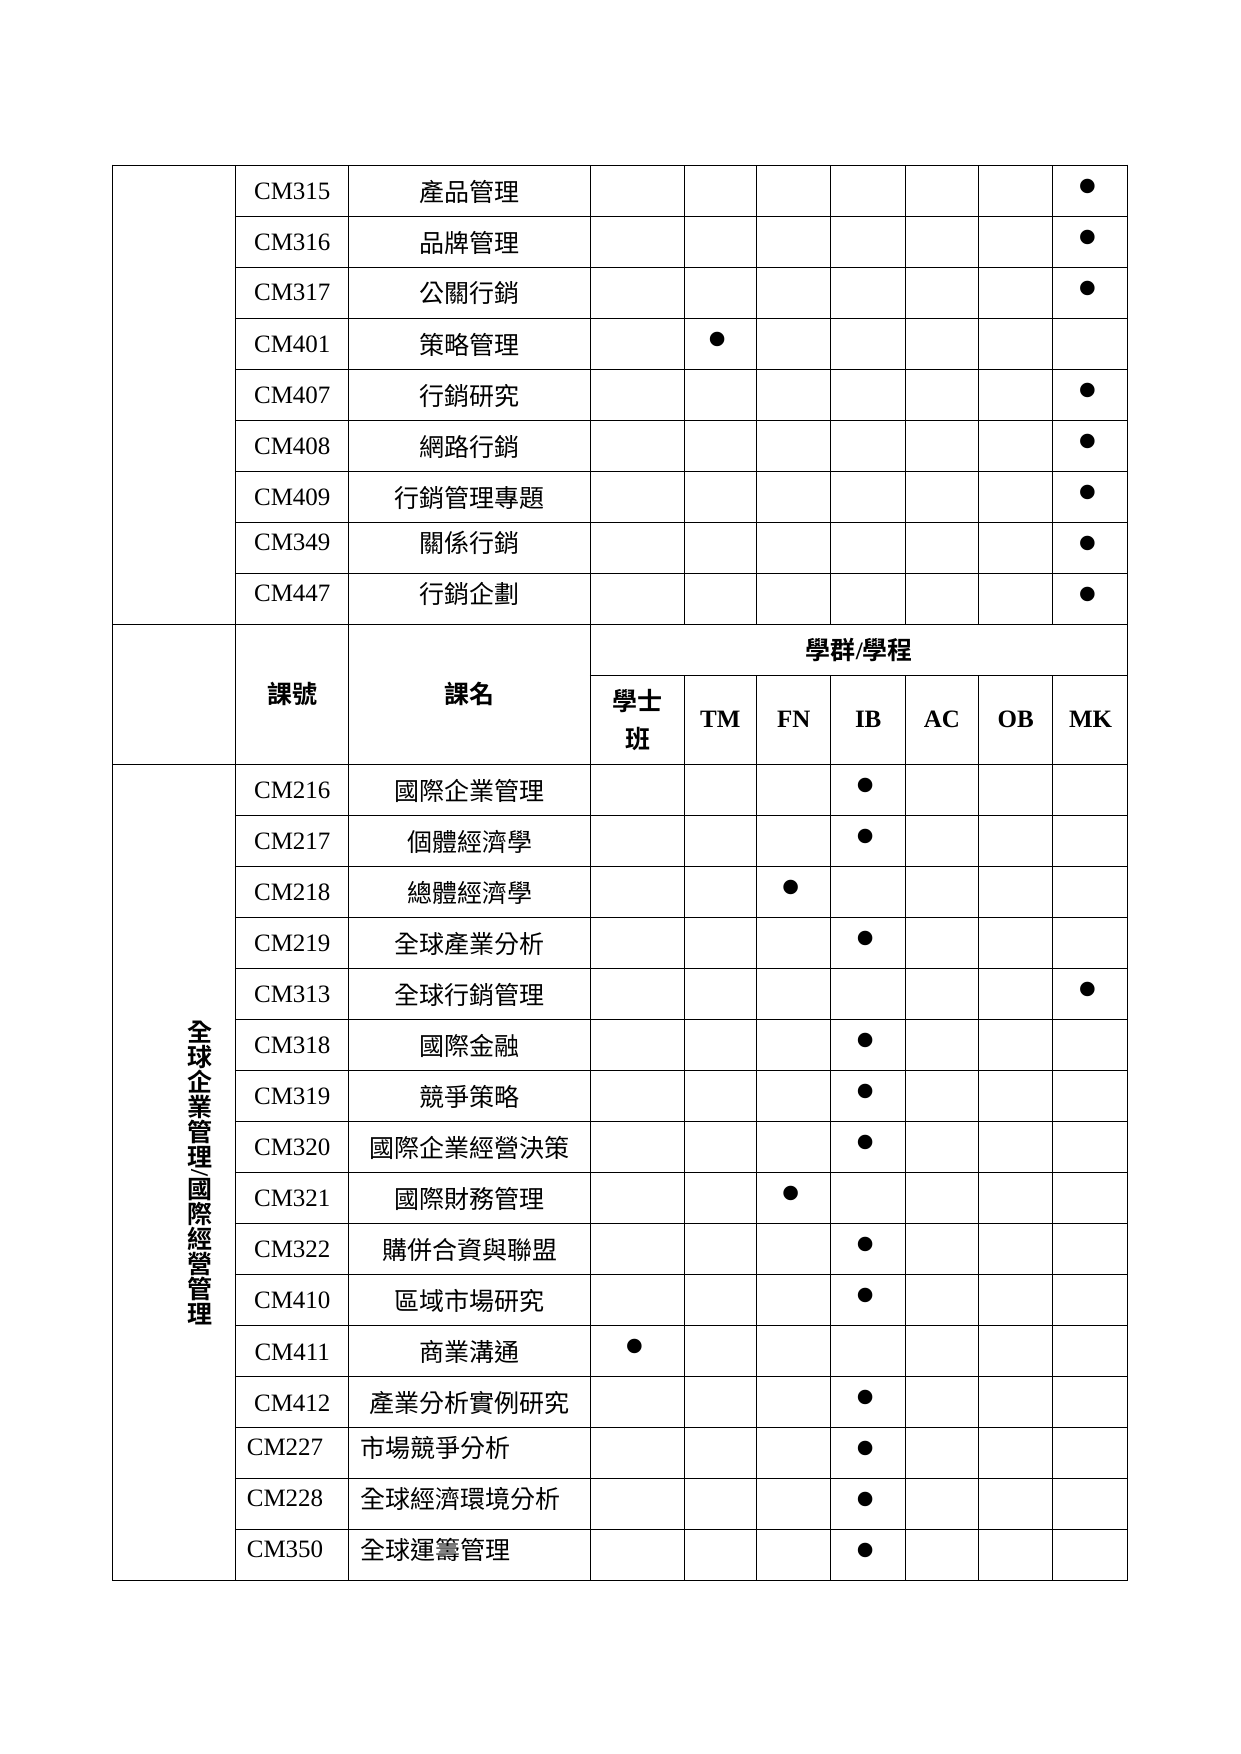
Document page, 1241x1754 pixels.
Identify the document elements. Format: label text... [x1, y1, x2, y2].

table_cell [685, 1377, 756, 1427]
table_cell 競爭策略 [349, 1071, 590, 1121]
table_cell [831, 1326, 905, 1376]
table_cell [1053, 1122, 1127, 1172]
table_cell [685, 1020, 756, 1070]
table_cell [591, 421, 684, 471]
table_cell [1053, 1173, 1127, 1223]
table_cell [906, 969, 978, 1019]
table_cell CM318 [236, 1020, 348, 1070]
table_cell [831, 1020, 905, 1070]
table_cell [979, 816, 1052, 866]
table_cell [757, 1377, 830, 1427]
table_cell [831, 1377, 905, 1427]
table_cell [685, 1530, 756, 1580]
table_cell [906, 1377, 978, 1427]
table_cell [685, 268, 756, 318]
table_cell [979, 867, 1052, 917]
table_cell 全球產業分析 [349, 918, 590, 968]
table_cell [906, 1530, 978, 1580]
table_cell [831, 1530, 905, 1580]
table_cell [906, 1326, 978, 1376]
table_cell [685, 1275, 756, 1325]
table_cell [591, 268, 684, 318]
table_cell 全球經濟環境分析 [349, 1479, 590, 1529]
table_cell 國際金融 [349, 1020, 590, 1070]
table_cell [685, 1326, 756, 1376]
table_cell [757, 1173, 830, 1223]
table_cell [979, 370, 1052, 420]
table_cell FN [757, 676, 830, 763]
table_cell [1053, 1377, 1127, 1427]
table_cell 個體經濟學 [349, 816, 590, 866]
table_cell 品牌管理 [349, 217, 590, 267]
table_cell [685, 1224, 756, 1274]
table_cell [591, 816, 684, 866]
table_cell [831, 1224, 905, 1274]
table_cell [757, 816, 830, 866]
table_cell [831, 816, 905, 866]
table_cell [979, 268, 1052, 318]
table_cell [831, 319, 905, 369]
table_cell [685, 816, 756, 866]
table_cell [685, 1173, 756, 1223]
table_cell [757, 319, 830, 369]
table_cell [831, 217, 905, 267]
table_cell [685, 867, 756, 917]
table_cell [757, 969, 830, 1019]
table_cell [757, 1122, 830, 1172]
table_cell [591, 1122, 684, 1172]
table_cell [1053, 1020, 1127, 1070]
table_cell [831, 867, 905, 917]
table_cell 學士班 [591, 676, 684, 763]
table_cell [591, 1326, 684, 1376]
table_cell CM412 [236, 1377, 348, 1427]
table_cell [591, 867, 684, 917]
table_cell [1053, 1530, 1127, 1580]
table_cell 區域市場研究 [349, 1275, 590, 1325]
table_cell [1053, 421, 1127, 471]
table_cell [591, 1173, 684, 1223]
table_cell [591, 472, 684, 522]
table_cell [591, 574, 684, 624]
table_cell [757, 1530, 830, 1580]
table_cell CM320 [236, 1122, 348, 1172]
table_cell TM [685, 676, 756, 763]
table_cell [979, 1173, 1052, 1223]
table_cell 全球運籌管理 [349, 1530, 590, 1580]
table_cell [591, 1224, 684, 1274]
table_cell [979, 1071, 1052, 1121]
table_cell 國際企業經營決策 [349, 1122, 590, 1172]
table_cell [685, 1122, 756, 1172]
table_cell [685, 574, 756, 624]
table_cell [979, 1122, 1052, 1172]
table_cell [591, 1377, 684, 1427]
table_cell [831, 268, 905, 318]
table_cell [906, 1275, 978, 1325]
table_cell [757, 1071, 830, 1121]
table_cell [685, 421, 756, 471]
table_cell [685, 1071, 756, 1121]
table_cell CM401 [236, 319, 348, 369]
table_cell [979, 472, 1052, 522]
table_cell [757, 574, 830, 624]
table_cell [979, 217, 1052, 267]
table_cell 總體經濟學 [349, 867, 590, 917]
table_cell [757, 1275, 830, 1325]
table_cell [757, 765, 830, 814]
table_cell AC [906, 676, 978, 763]
table_cell MK [1053, 676, 1127, 763]
table_cell [685, 1428, 756, 1478]
table_cell [1053, 765, 1127, 814]
table_cell 產品管理 [349, 166, 590, 216]
table_cell CM409 [236, 472, 348, 522]
table_cell 國際財務管理 [349, 1173, 590, 1223]
table_cell [757, 166, 830, 216]
table_cell [979, 918, 1052, 968]
table_cell CM407 [236, 370, 348, 420]
table_cell CM313 [236, 969, 348, 1019]
table_cell [757, 867, 830, 917]
table_cell [591, 1428, 684, 1478]
table_cell [1053, 1326, 1127, 1376]
table_cell [906, 918, 978, 968]
table_cell [979, 421, 1052, 471]
table_cell [831, 574, 905, 624]
table_cell CM217 [236, 816, 348, 866]
table_cell [591, 523, 684, 573]
table_cell [906, 1122, 978, 1172]
table_cell [979, 969, 1052, 1019]
table_cell CM408 [236, 421, 348, 471]
table_cell [1053, 574, 1127, 624]
table_cell [979, 1377, 1052, 1427]
table_cell [831, 166, 905, 216]
table_cell 策略管理 [349, 319, 590, 369]
table_cell CM218 [236, 867, 348, 917]
table_cell [1053, 268, 1127, 318]
table_cell [113, 625, 235, 763]
table_cell [831, 918, 905, 968]
table_cell CM322 [236, 1224, 348, 1274]
table_cell [1053, 918, 1127, 968]
table_cell CM228 [236, 1479, 348, 1529]
table_cell [979, 1224, 1052, 1274]
table_cell 產業分析實例研究 [349, 1377, 590, 1427]
table_cell CM350 [236, 1530, 348, 1580]
table_cell [906, 217, 978, 267]
table_cell IB [831, 676, 905, 763]
table_cell [1053, 166, 1127, 216]
table_cell [906, 1071, 978, 1121]
table_cell [906, 523, 978, 573]
table_cell [685, 765, 756, 814]
table_cell [757, 217, 830, 267]
table_cell [685, 969, 756, 1019]
table_cell [685, 217, 756, 267]
table_cell [906, 319, 978, 369]
table_cell [685, 523, 756, 573]
table_cell [591, 319, 684, 369]
table_cell [1053, 1479, 1127, 1529]
table_cell [906, 1173, 978, 1223]
table_cell [591, 765, 684, 814]
table_cell [906, 472, 978, 522]
table_cell CM216 [236, 765, 348, 814]
table_cell [906, 1479, 978, 1529]
table_cell [685, 1479, 756, 1529]
table_cell [591, 1530, 684, 1580]
table_cell [757, 370, 830, 420]
table_cell [591, 217, 684, 267]
table_cell 公關行銷 [349, 268, 590, 318]
table_cell CM411 [236, 1326, 348, 1376]
table_cell 國際企業管理 [349, 765, 590, 814]
table_cell [1053, 523, 1127, 573]
table_cell [685, 472, 756, 522]
table_cell [831, 370, 905, 420]
table_cell [591, 969, 684, 1019]
table_cell 學群/學程 [591, 625, 1127, 675]
table_cell [685, 319, 756, 369]
table_cell [685, 918, 756, 968]
table_cell [1053, 472, 1127, 522]
table_cell [979, 1530, 1052, 1580]
table_cell [1053, 217, 1127, 267]
table_cell [591, 166, 684, 216]
table_cell [906, 1428, 978, 1478]
table_cell [831, 1275, 905, 1325]
table_cell [831, 1071, 905, 1121]
table_cell [831, 969, 905, 1019]
table_cell [979, 166, 1052, 216]
table_cell [757, 918, 830, 968]
table_cell 購併合資與聯盟 [349, 1224, 590, 1274]
table_cell [757, 1020, 830, 1070]
table_cell [979, 1428, 1052, 1478]
table_cell CM447 [236, 574, 348, 624]
table_cell [757, 1428, 830, 1478]
table_cell [979, 1479, 1052, 1529]
table_cell CM317 [236, 268, 348, 318]
table_cell [979, 676, 1052, 763]
table_cell [685, 370, 756, 420]
table_cell [906, 765, 978, 814]
table_cell [685, 166, 756, 216]
table_cell [1053, 319, 1127, 369]
table_cell [757, 268, 830, 318]
table_cell [979, 319, 1052, 369]
table_cell 行銷管理專題 [349, 472, 590, 522]
table_cell 市場競爭分析 [349, 1428, 590, 1478]
table_cell 商業溝通 [349, 1326, 590, 1376]
table_cell [1053, 867, 1127, 917]
table_cell 行銷研究 [349, 370, 590, 420]
table_cell [591, 1275, 684, 1325]
table_cell [979, 574, 1052, 624]
table_cell 網路行銷 [349, 421, 590, 471]
table_cell [831, 523, 905, 573]
table_cell CM410 [236, 1275, 348, 1325]
table_cell [979, 1275, 1052, 1325]
table_cell [906, 816, 978, 866]
table_cell [757, 1224, 830, 1274]
table_cell [906, 1224, 978, 1274]
table_cell [831, 472, 905, 522]
table_cell [757, 472, 830, 522]
table_cell [757, 1479, 830, 1529]
table_cell [831, 1122, 905, 1172]
table_cell [831, 1428, 905, 1478]
table_cell CM316 [236, 217, 348, 267]
table_cell [906, 421, 978, 471]
table_cell [1053, 370, 1127, 420]
table_cell 全球企業管理/國際經營管理 [113, 765, 235, 1580]
table_cell [906, 370, 978, 420]
table_cell [831, 1479, 905, 1529]
table_cell [1053, 1071, 1127, 1121]
table_cell 課名 [349, 625, 590, 763]
table_cell [1053, 969, 1127, 1019]
table_cell [1053, 816, 1127, 866]
table_cell CM321 [236, 1173, 348, 1223]
table_cell [979, 1326, 1052, 1376]
table_cell [979, 1020, 1052, 1070]
table_cell [1053, 1428, 1127, 1478]
table_cell [906, 574, 978, 624]
table_cell CM349 [236, 523, 348, 573]
table_cell [591, 1020, 684, 1070]
table_cell [906, 867, 978, 917]
table_cell [591, 918, 684, 968]
table_cell CM219 [236, 918, 348, 968]
table_cell [906, 268, 978, 318]
table_cell [906, 1020, 978, 1070]
table_cell CM227 [236, 1428, 348, 1478]
table_cell [1053, 1275, 1127, 1325]
table_cell 課號 [236, 625, 348, 763]
table_cell [591, 1479, 684, 1529]
table_cell [979, 765, 1052, 814]
table_cell [591, 370, 684, 420]
table_cell [831, 421, 905, 471]
table_cell 全球行銷管理 [349, 969, 590, 1019]
table_cell [757, 421, 830, 471]
table_cell [906, 166, 978, 216]
table_cell [831, 1173, 905, 1223]
table_cell [1053, 1224, 1127, 1274]
table_cell [757, 1326, 830, 1376]
table_cell [591, 1071, 684, 1121]
table_cell 關係行銷 [349, 523, 590, 573]
table_cell [757, 523, 830, 573]
table_cell [831, 765, 905, 814]
table_cell CM315 [236, 166, 348, 216]
table_cell [979, 523, 1052, 573]
table_cell 行銷企劃 [349, 574, 590, 624]
table_cell CM319 [236, 1071, 348, 1121]
